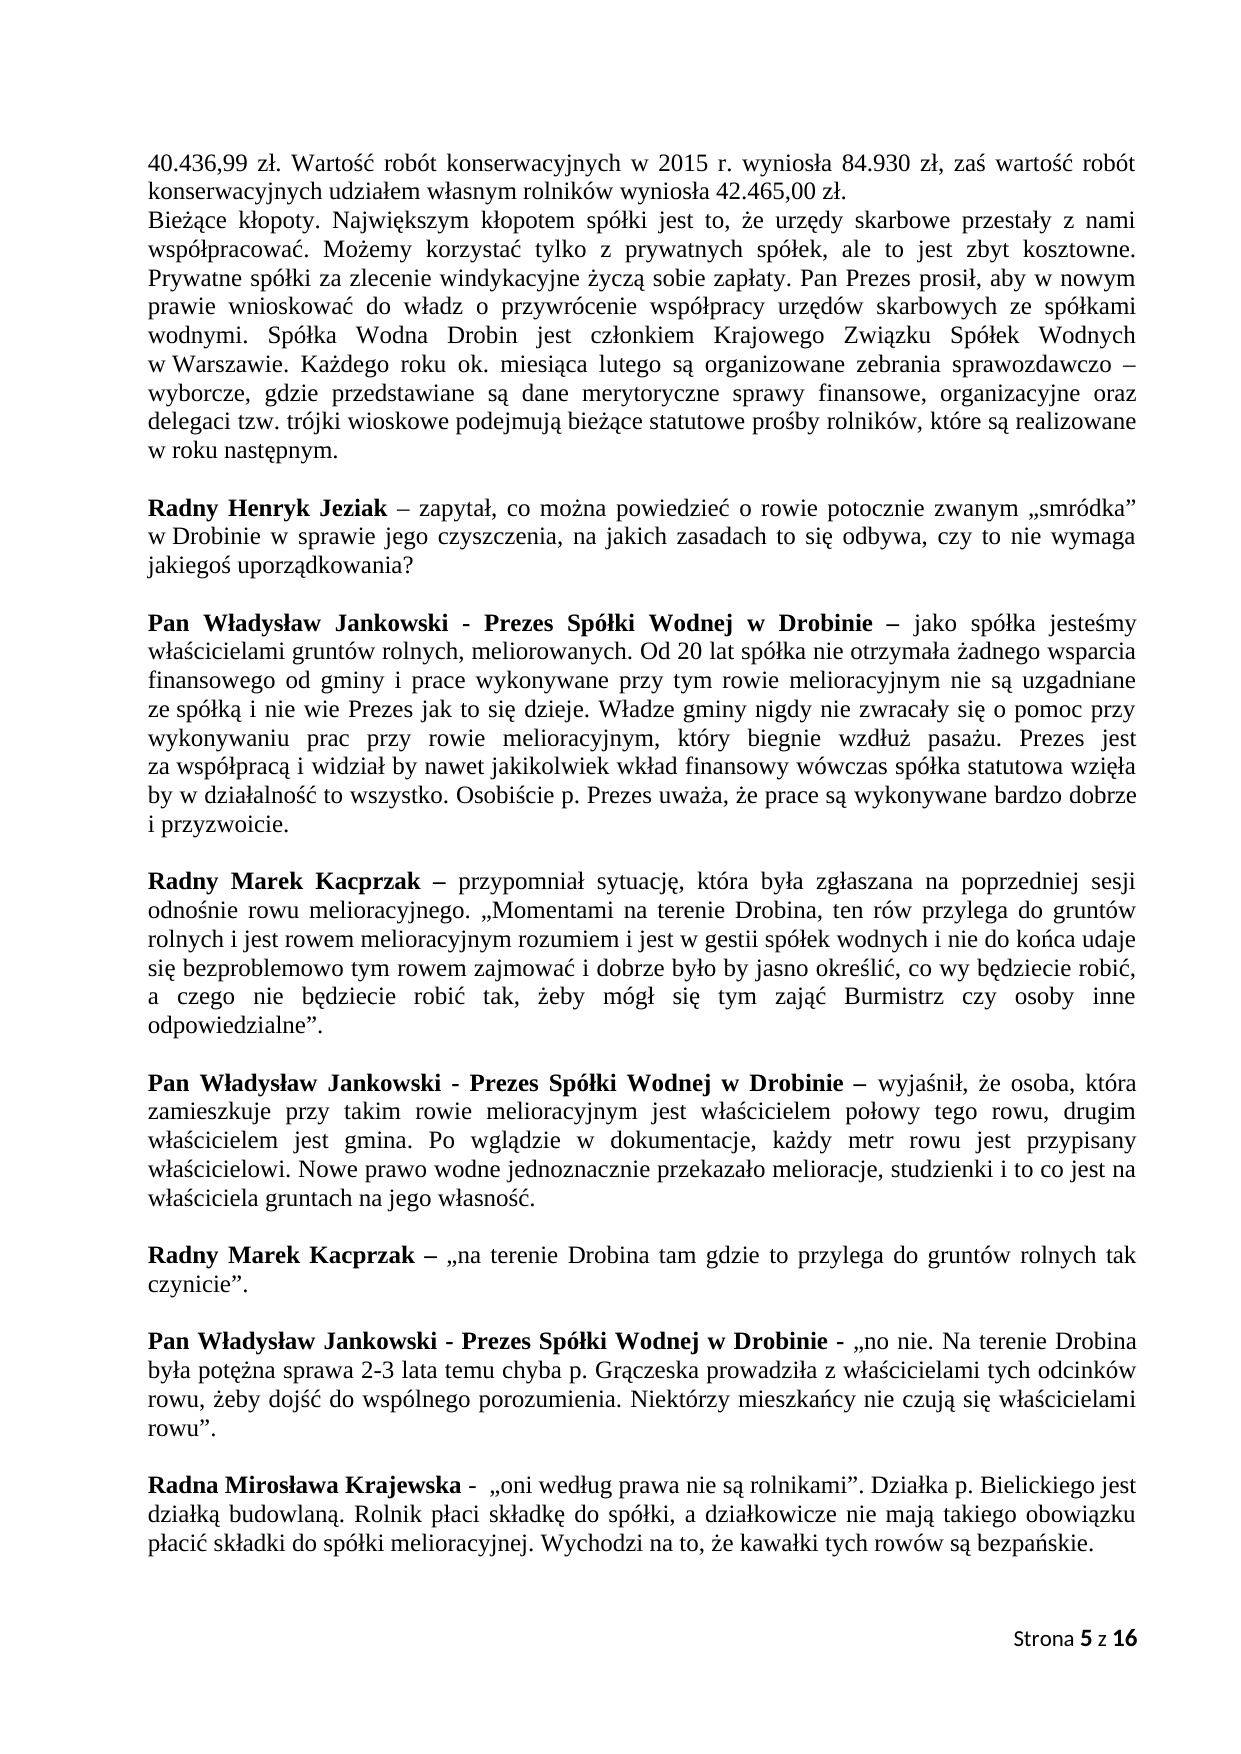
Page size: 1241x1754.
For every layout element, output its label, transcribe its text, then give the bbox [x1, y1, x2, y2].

text Pan Władysław Jankowski - Prezes Spółki Wodnej w Drobinie – wyjaśnił, że osoba, która zamieszkuje przy takim rowie melioracyjnym jest właścicielem połowy tego rowu, drugim właścicielem jest gmina. Po wglądzie w dokumentacje, każdy metr rowu jest przypisany właścicielowi. Nowe prawo wodne jednoznacznie przekazało melioracje, studzienki i to co jest na właściciela gruntach na jego własność. [148, 1068, 1137, 1211]
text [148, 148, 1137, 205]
text Bieżące kłopoty. Największym kłopotem spółki jest to, że urzędy skarbowe przestały z nami współpracować. Możemy korzystać tylko z prywatnych spółek, ale to jest zbyt kosztowne. Prywatne spółki za zlecenie windykacyjne życzą sobie zapłaty. Pan Prezes prosił, aby w nowym prawie wnioskować do władz o przywrócenie współpracy urzędów skarbowych ze spółkami wodnymi. Spółka Wodna Drobin jest członkiem Krajowego Związku Spółek Wodnych w Warszawie. Każdego roku ok. miesiąca lutego są organizowane zebrania sprawozdawczo – wyborcze, gdzie przedstawiane są dane merytoryczne sprawy finansowe, organizacyjne oraz delegaci tzw. trójki wioskowe podejmują bieżące statutowe prośby rolników, które są realizowane w roku następnym. [148, 205, 1137, 464]
text Radny Henryk Jeziak – zapytał, co można powiedzieć o rowie potocznie zwanym „smródka” w Drobinie w sprawie jego czyszczenia, na jakich zasadach to się odbywa, czy to nie wymaga jakiegoś uporządkowania? [148, 493, 1137, 579]
text Radna Mirosława Krajewska - „oni według prawa nie są rolnikami”. Działka p. Bielickiego jest działką budowlaną. Rolnik płaci składkę do spółki, a działkowicze nie mają takiego obowiązku płacić składki do spółki melioracyjnej. Wychodzi na to, że kawałki tych rowów są bezpańskie. [148, 1470, 1137, 1556]
text Pan Władysław Jankowski - Prezes Spółki Wodnej w Drobinie – jako spółka jesteśmy właścicielami gruntów rolnych, meliorowanych. Od 20 lat spółka nie otrzymała żadnego wsparcia finansowego od gminy i prace wykonywane przy tym rowie melioracyjnym nie są uzgadniane ze spółką i nie wie Prezes jak to się dzieje. Władze gminy nigdy nie zwracały się o pomoc przy wykonywaniu prac przy rowie melioracyjnym, który biegnie wzdłuż pasażu. Prezes jest za współpracą i widział by nawet jakikolwiek wkład finansowy wówczas spółka statutowa wzięła by w działalność to wszystko. Osobiście p. Prezes uważa, że prace są wykonywane bardzo dobrze i przyzwoicie. [148, 608, 1137, 838]
text Radny Marek Kacprzak – przypomniał sytuację, która była zgłaszana na poprzedniej sesji odnośnie rowu melioracyjnego. „Momentami na terenie Drobina, ten rów przylega do gruntów rolnych i jest rowem melioracyjnym rozumiem i jest w gestii spółek wodnych i nie do końca udaje się bezproblemowo tym rowem zajmować i dobrze było by jasno określić, co wy będziecie robić, a czego nie będziecie robić tak, żeby mógł się tym zająć Burmistrz czy osoby inne odpowiedzialne”. [148, 866, 1137, 1039]
text Radny Marek Kacprzak – „na terenie Drobina tam gdzie to przylega do gruntów rolnych tak czynicie”. [148, 1240, 1137, 1298]
text Pan Władysław Jankowski - Prezes Spółki Wodnej w Drobinie - „no nie. Na terenie Drobina była potężna sprawa 2-3 lata temu chyba p. Grączeska prowadziła z właścicielami tych odcinków rowu, żeby dojść do wspólnego porozumienia. Niektórzy mieszkańcy nie czują się właścicielami rowu”. [148, 1326, 1137, 1441]
